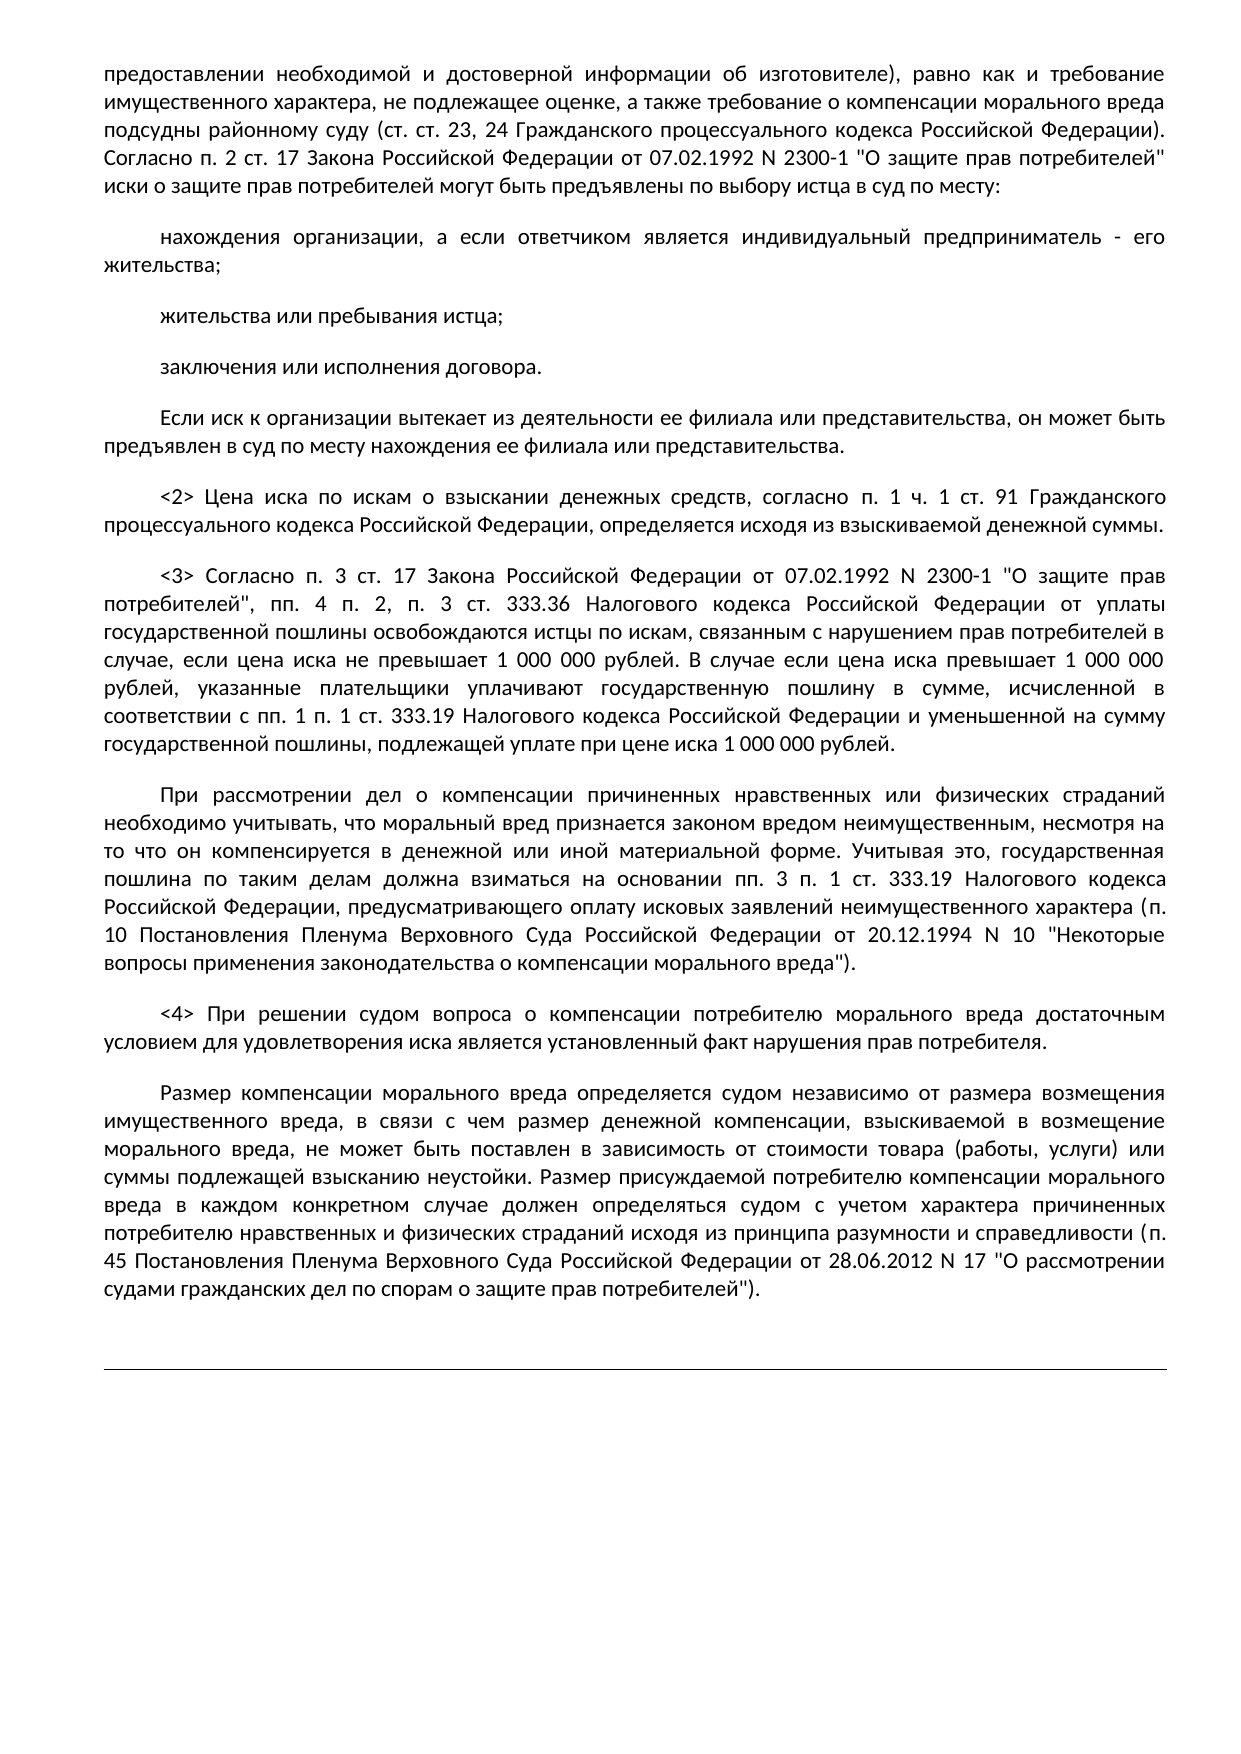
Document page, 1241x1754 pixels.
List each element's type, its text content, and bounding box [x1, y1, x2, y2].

text <4> При решении судом вопроса о компенсации потребителю морального вреда достаточным условием для удовлетворения иска является установленный факт нарушения прав потребителя. [103, 999, 1167, 1055]
text При рассмотрении дел о компенсации причиненных нравственных или физических страданий необходимо учитывать, что моральный вред признается законом вредом неимущественным, несмотря на то что он компенсируется в денежной или иной материальной форме. Учитывая это, государственная пошлина по таким делам должна взиматься на основании пп. 3 п. 1 ст. 333.19 Налогового кодекса Российской Федерации, предусматривающего оплату исковых заявлений неимущественного характера (п. 10 Постановления Пленума Верховного Суда Российской Федерации от 20.12.1994 N 10 "Некоторые вопросы применения законодательства о компенсации морального вреда"). [103, 780, 1167, 976]
text нахождения организации, а если ответчиком является индивидуальный предприниматель - его жительства; [103, 222, 1167, 278]
text Если иск к организации вытекает из деятельности ее филиала или представительства, он может быть предъявлен в суд по месту нахождения ее филиала или представительства. [103, 403, 1167, 459]
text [103, 59, 1167, 199]
text заключения или исполнения договора. [103, 352, 1167, 380]
text жительства или пребывания истца; [103, 301, 1167, 329]
text Размер компенсации морального вреда определяется судом независимо от размера возмещения имущественного вреда, в связи с чем размер денежной компенсации, взыскиваемой в возмещение морального вреда, не может быть поставлен в зависимость от стоимости товара (работы, услуги) или суммы подлежащей взысканию неустойки. Размер присуждаемой потребителю компенсации морального вреда в каждом конкретном случае должен определяться судом с учетом характера причиненных потребителю нравственных и физических страданий исходя из принципа разумности и справедливости (п. 45 Постановления Пленума Верховного Суда Российской Федерации от 28.06.2012 N 17 "О рассмотрении судами гражданских дел по спорам о защите прав потребителей"). [103, 1078, 1167, 1302]
text <3> Согласно п. 3 ст. 17 Закона Российской Федерации от 07.02.1992 N 2300-1 "О защите прав потребителей", пп. 4 п. 2, п. 3 ст. 333.36 Налогового кодекса Российской Федерации от уплаты государственной пошлины освобождаются истцы по искам, связанным с нарушением прав потребителей в случае, если цена иска не превышает 1 000 000 рублей. В случае если цена иска превышает 1 000 000 рублей, указанные плательщики уплачивают государственную пошлину в сумме, исчисленной в соответствии с пп. 1 п. 1 ст. 333.19 Налогового кодекса Российской Федерации и уменьшенной на сумму государственной пошлины, подлежащей уплате при цене иска 1 000 000 рублей. [103, 561, 1167, 757]
text <2> Цена иска по искам о взыскании денежных средств, согласно п. 1 ч. 1 ст. 91 Гражданского процессуального кодекса Российской Федерации, определяется исходя из взыскиваемой денежной суммы. [103, 482, 1167, 538]
